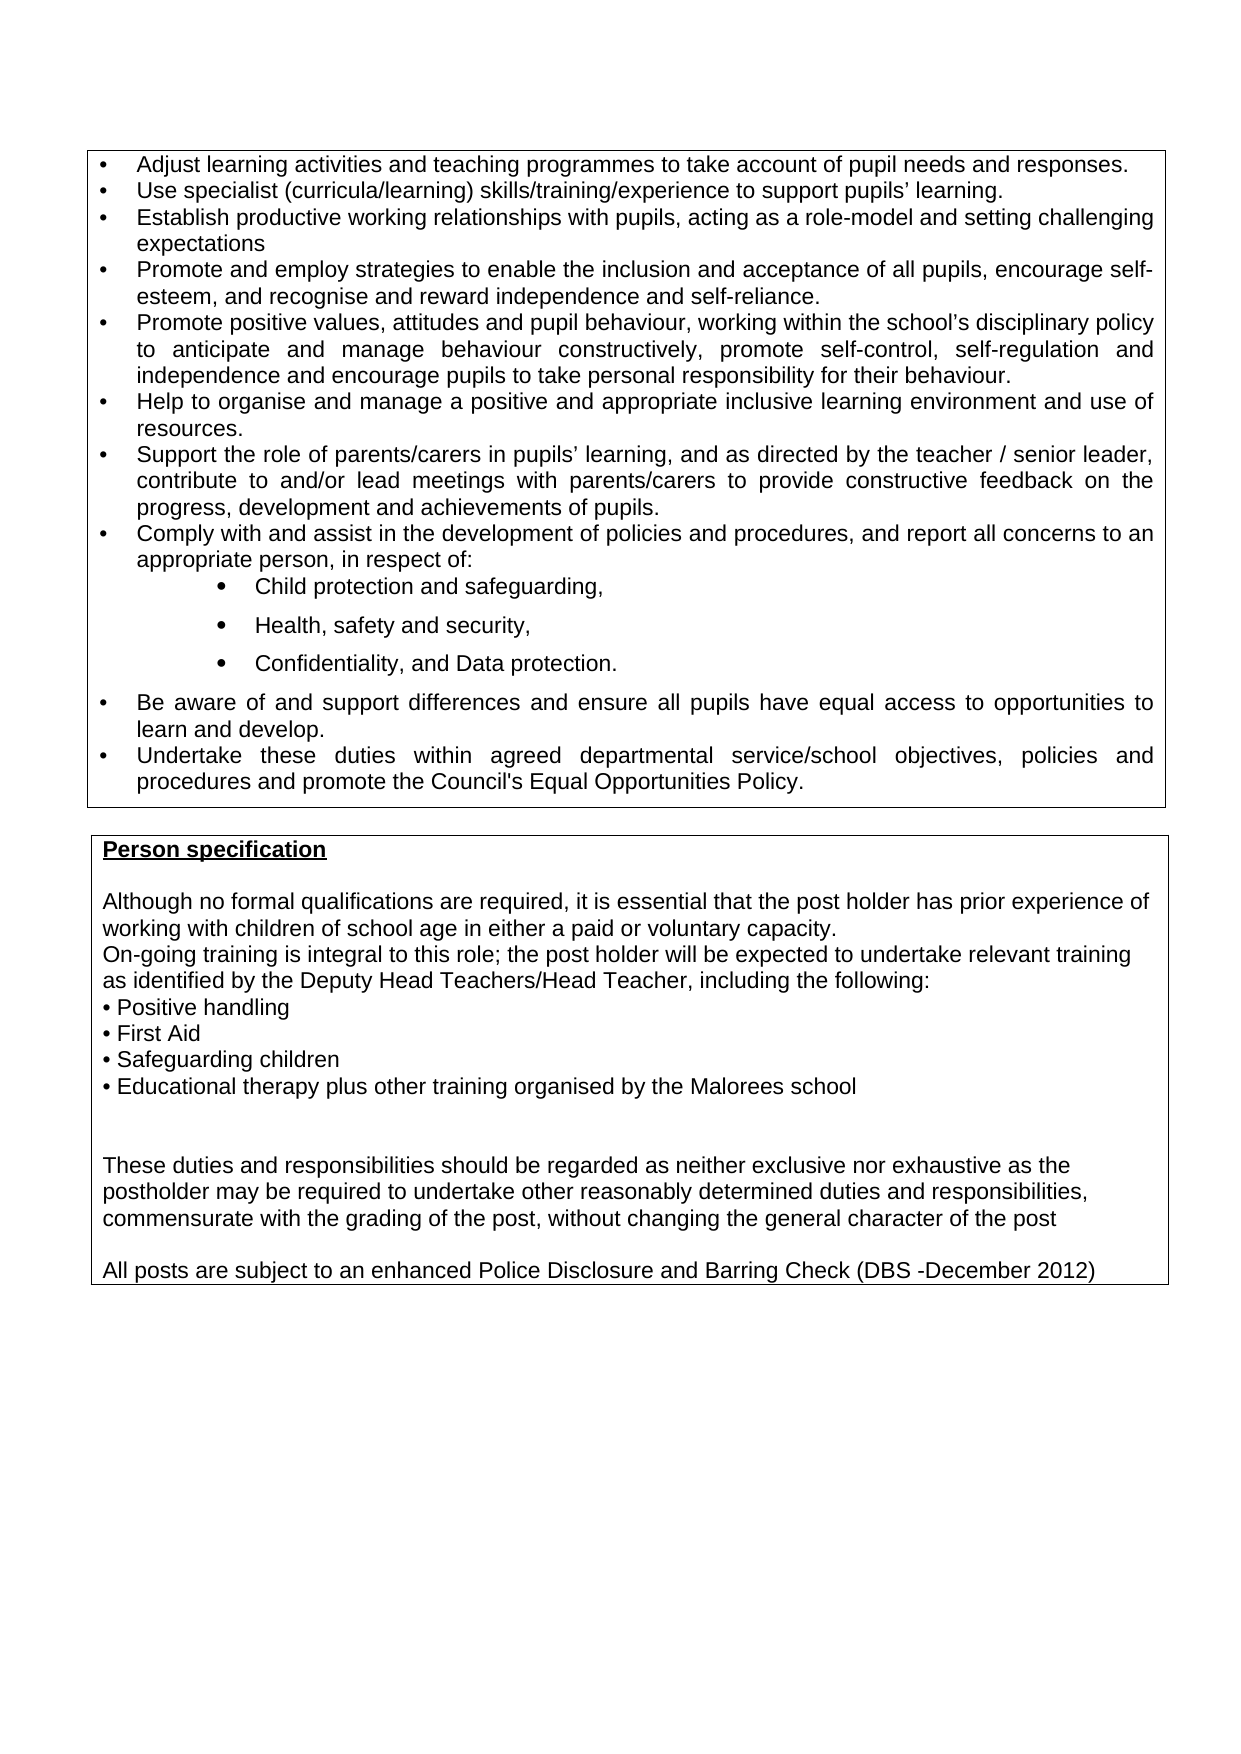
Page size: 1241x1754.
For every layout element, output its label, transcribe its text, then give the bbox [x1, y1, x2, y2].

table_header Person specification Although no formal qualifications are required, it is essential that the post holder has prior experience of working with children of school age in either a paid or voluntary capacity. On-going training is integral to this role; the post holder will be expected to undertake relevant training as identified by the Deputy Head Teachers/Head Teacher, including the following: • Positive handling • First Aid • Safeguarding children • Educational therapy plus other training organised by the Malorees school These duties and responsibilities should be regarded as neither exclusive nor exhaustive as the postholder may be required to undertake other reasonably determined duties and responsibilities, commensurate with the grading of the post, without changing the general character of the post All posts are subject to an enhanced Police Disclosure and Barring Check (DBS -December 2012) [92, 836, 1168, 1284]
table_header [88, 151, 1165, 807]
